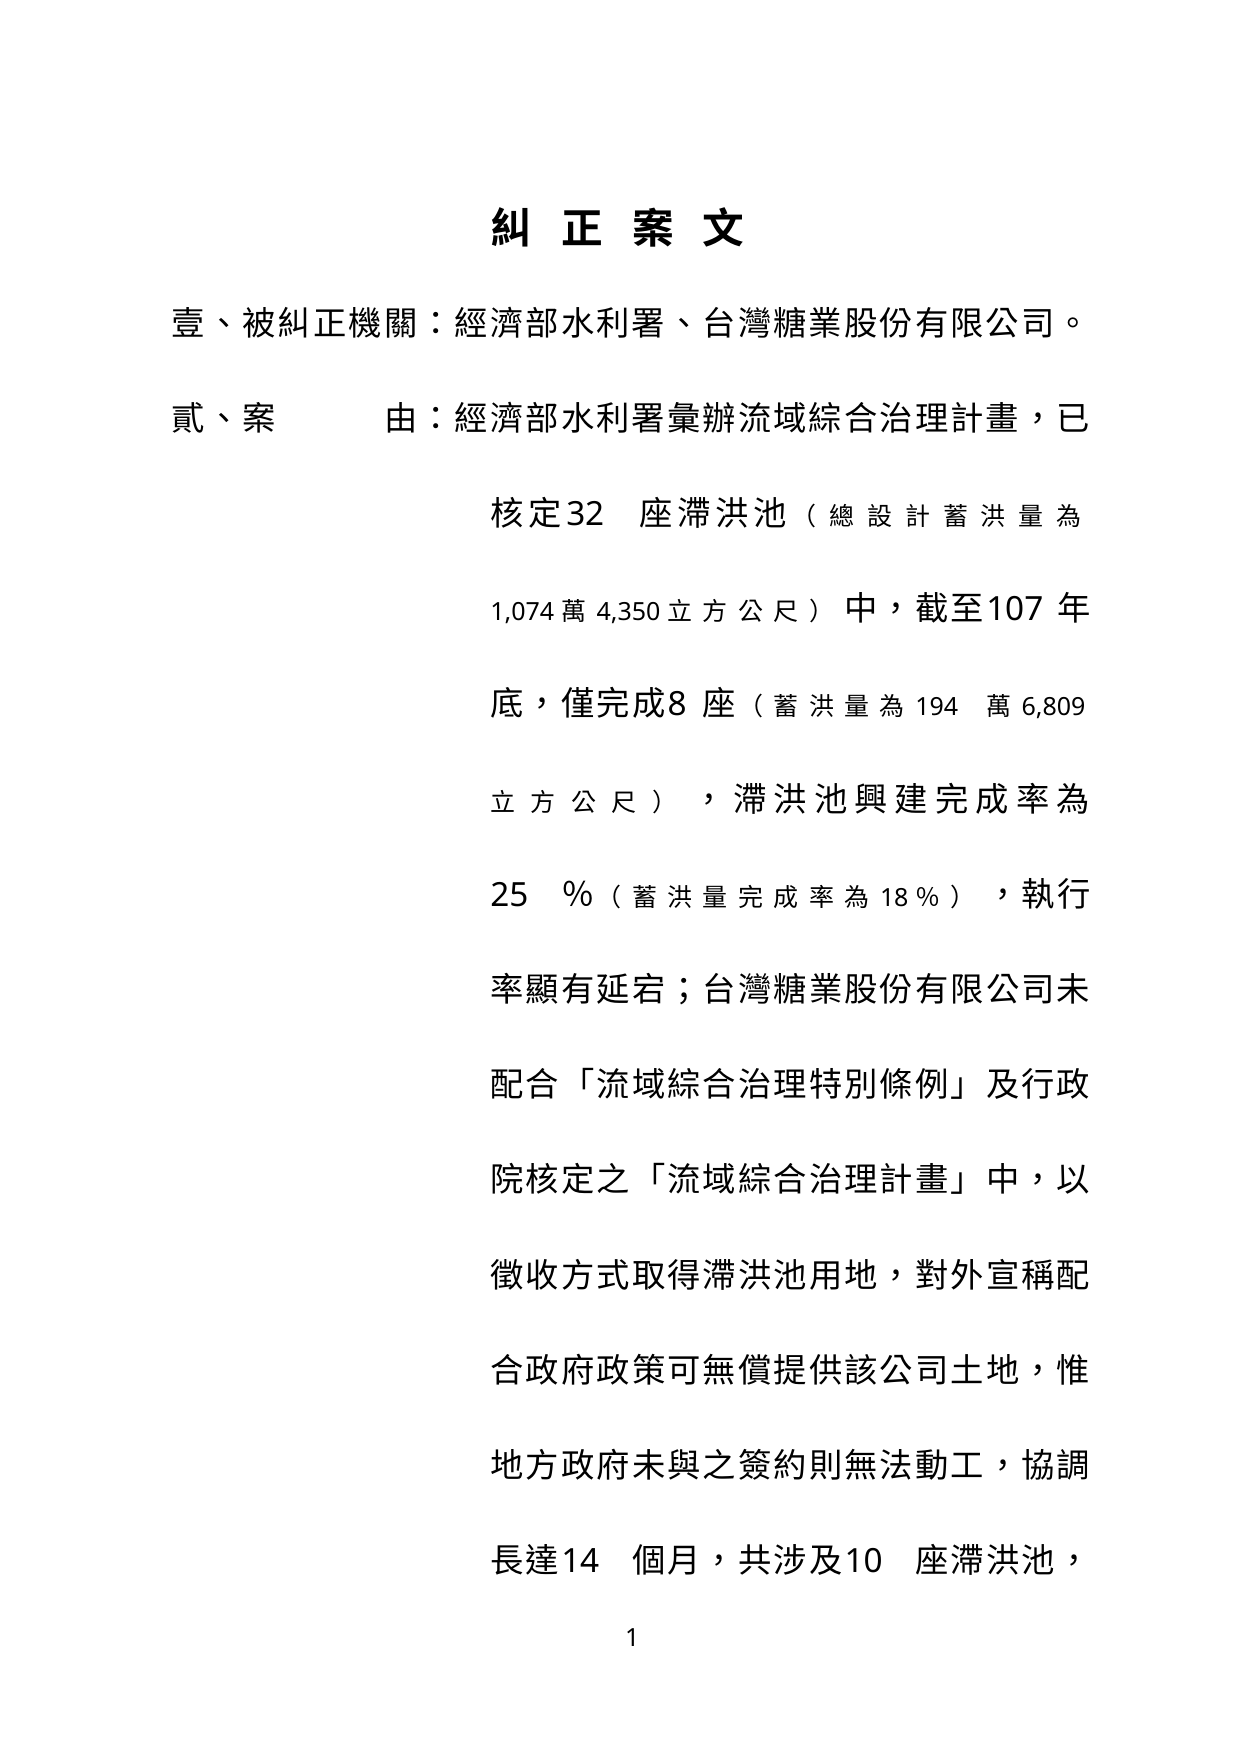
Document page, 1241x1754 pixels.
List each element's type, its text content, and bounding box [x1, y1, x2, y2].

text 糾正案文 [171, 178, 1092, 273]
subtitle 被糾正機關：經濟部水利署、台灣糖業股份有限公司。 [171, 273, 1092, 368]
